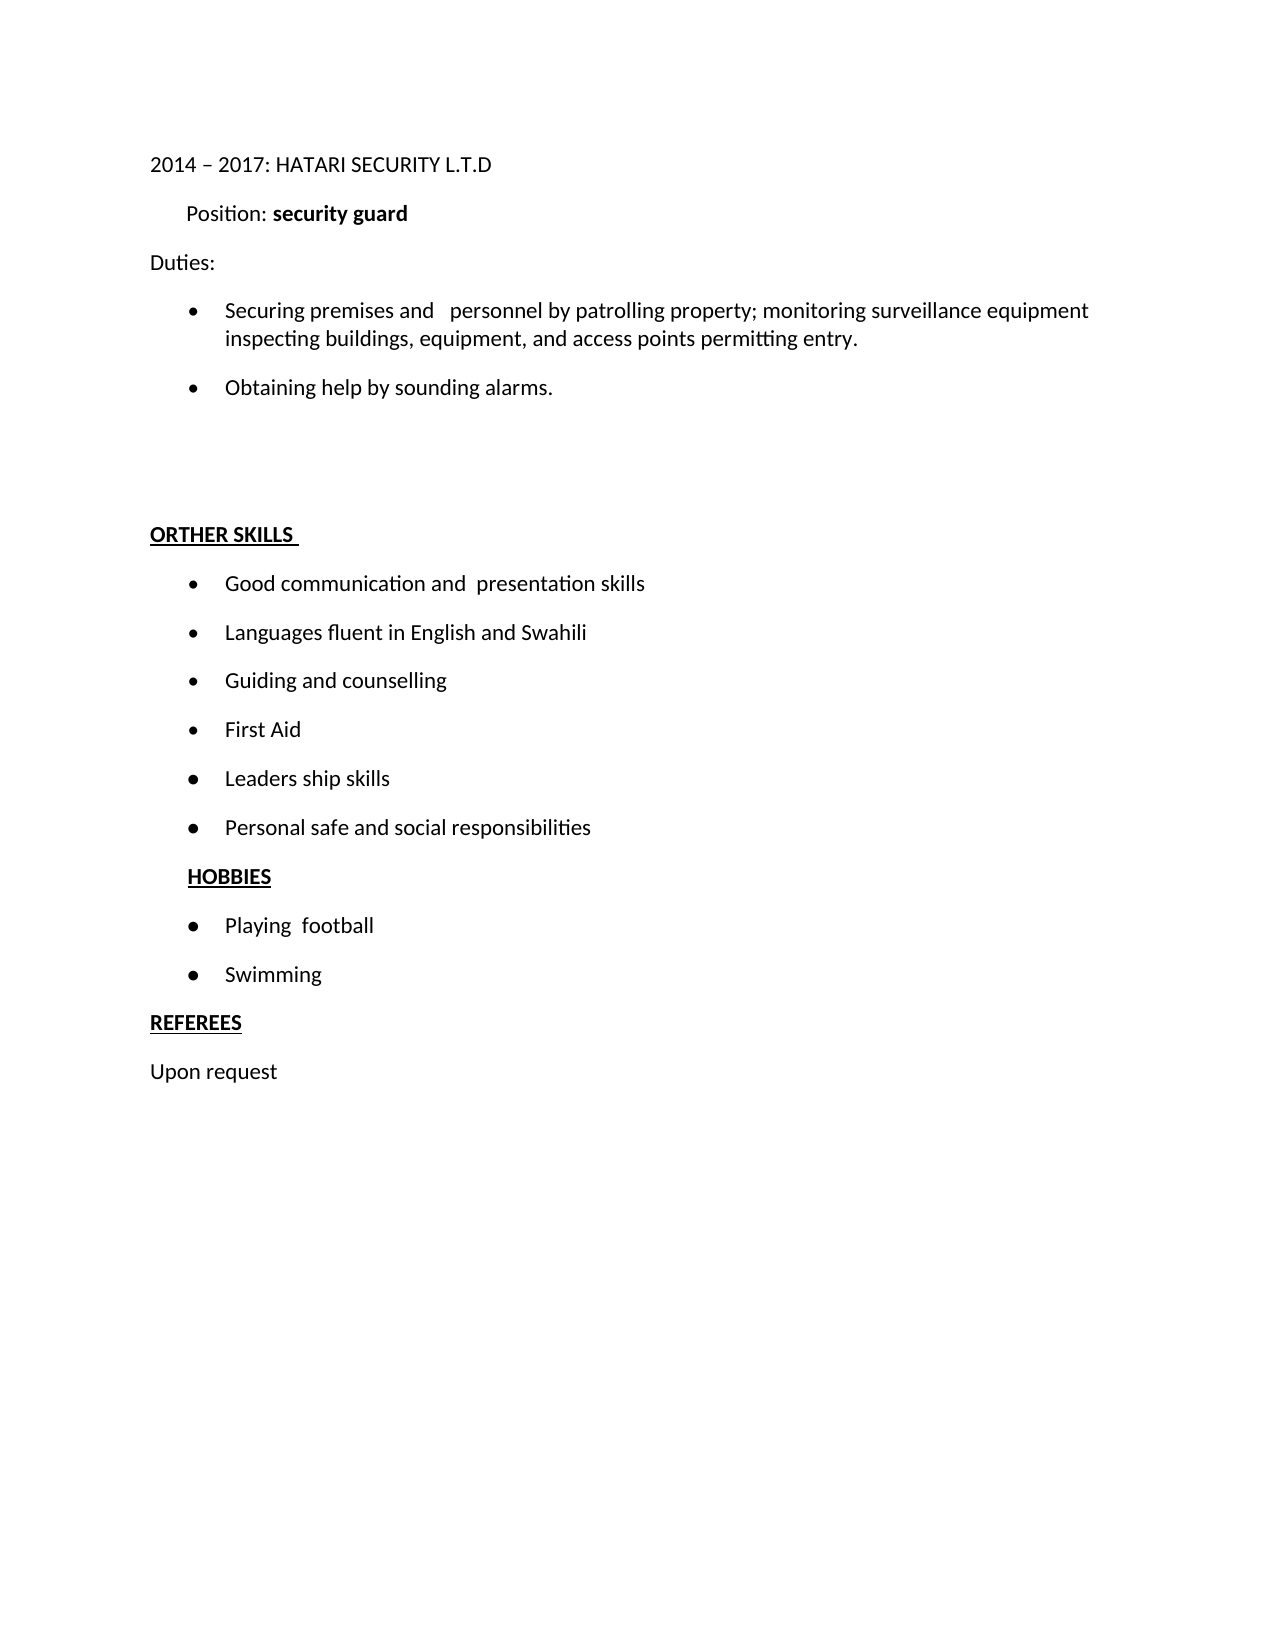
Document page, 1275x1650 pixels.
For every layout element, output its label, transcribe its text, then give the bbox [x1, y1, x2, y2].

list Guiding and counselling [187, 667, 1125, 694]
list Leaders ship skills [187, 764, 1125, 792]
text HOBBIES [187, 862, 1125, 890]
text 2014 – 2017: HATARI SECURITY L.T.D [150, 150, 1125, 178]
list Swimming [187, 960, 1125, 988]
list First Aid [187, 715, 1125, 743]
text ORTHER SKILLS [150, 520, 1125, 548]
text Duties: [150, 248, 1125, 276]
text Upon request [150, 1057, 1125, 1085]
list Good communication and presentation skills [187, 569, 1125, 597]
list Playing football [187, 911, 1125, 939]
list Securing premises and personnel by patrolling property; monitoring surveillance equipment inspecting buildings, equipment, and access points permitting entry. [187, 297, 1125, 353]
list Personal safe and social responsibilities [187, 813, 1125, 841]
list Languages fluent in English and Swahili [187, 618, 1125, 646]
text REFEREES [150, 1008, 1125, 1037]
text Position: security guard [150, 199, 1125, 227]
list Obtaining help by sounding alarms. [187, 373, 1125, 401]
